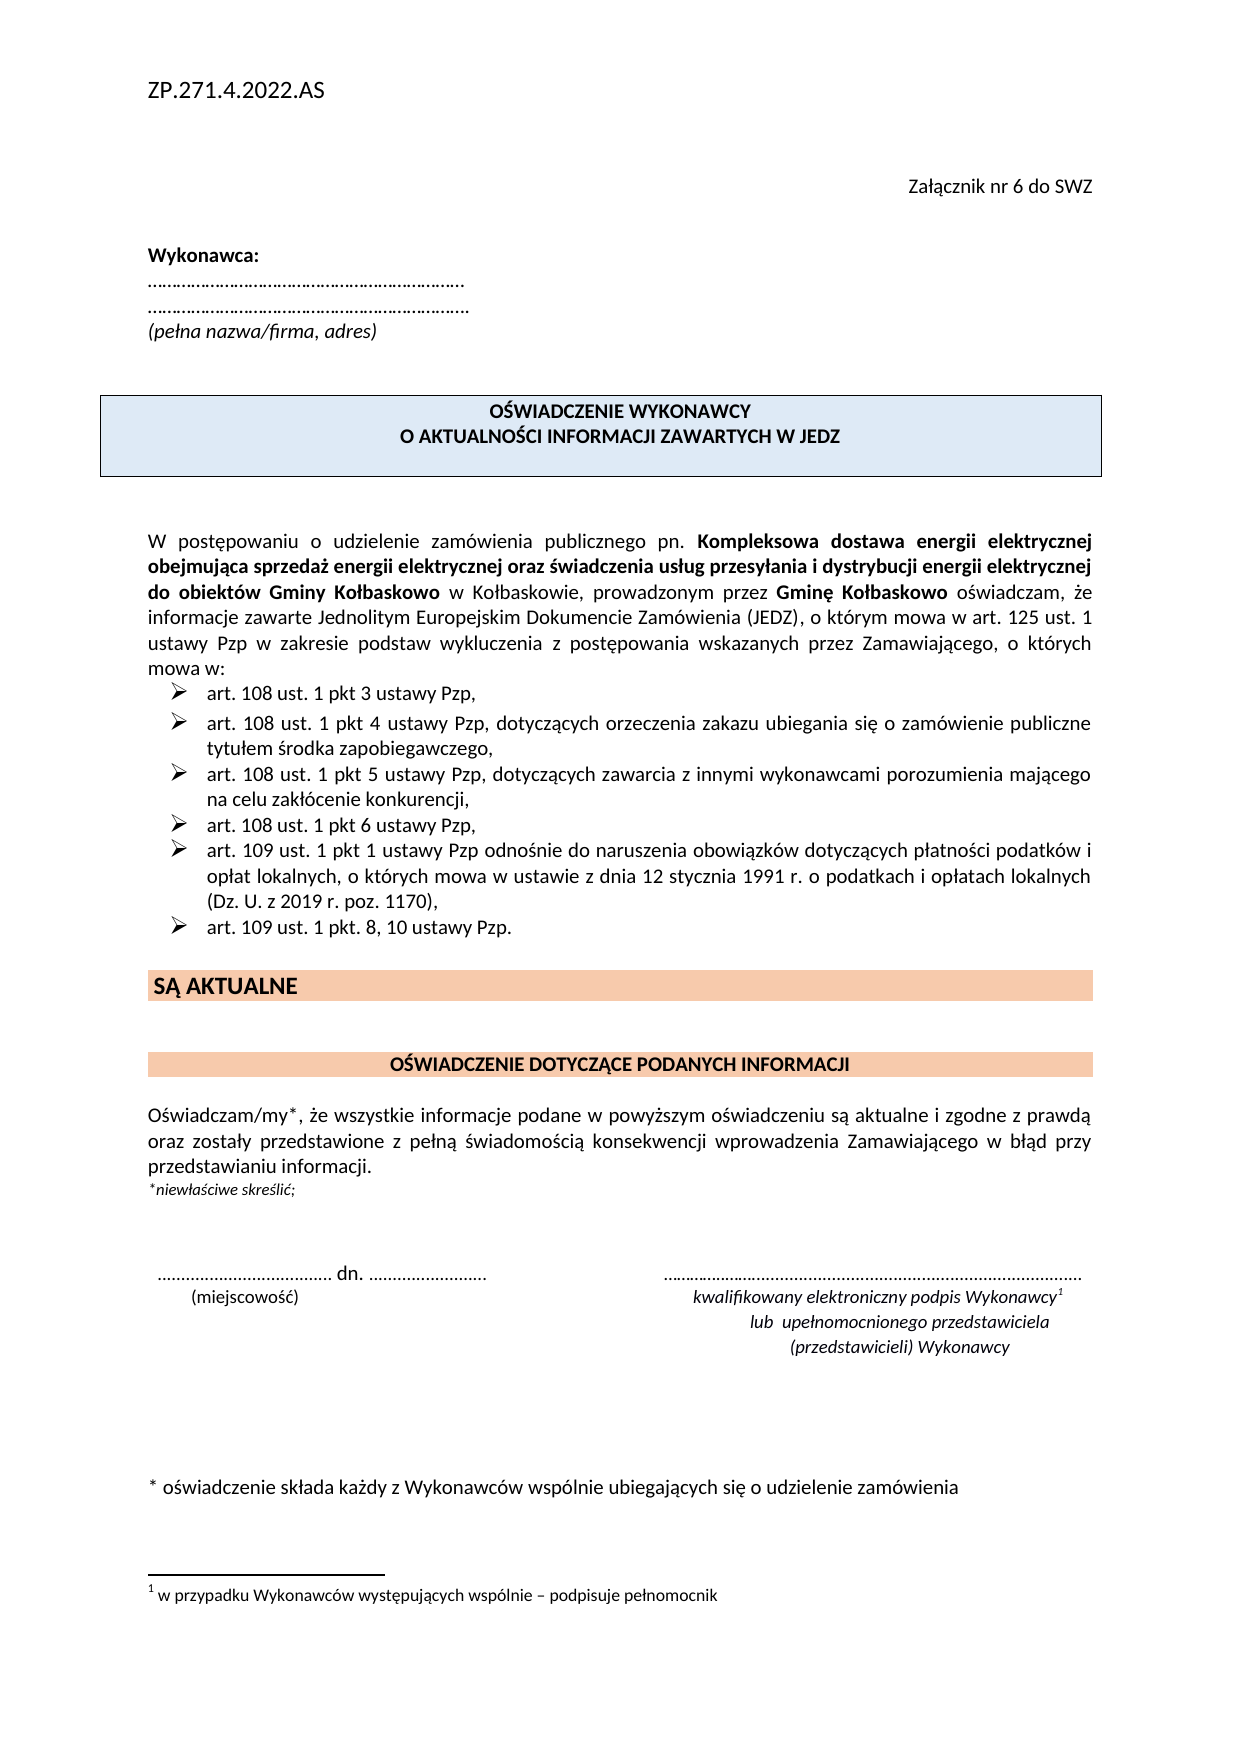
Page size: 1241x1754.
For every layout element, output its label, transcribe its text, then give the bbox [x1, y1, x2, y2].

text Oświadczam/my*, że wszystkie informacje podane w powyższym oświadczeniu są aktualne i zgodne z prawdą oraz zostały przedstawione z pełną świadomością konsekwencji wprowadzenia Zamawiającego w błąd przy przedstawianiu informacji. [148, 1102, 1093, 1179]
list art. 108 ust. 1 pkt 6 ustawy Pzp, [169, 812, 1093, 838]
text Wykonawca: [148, 242, 1093, 268]
text * oświadczenie składa każdy z Wykonawców wspólnie ubiegających się o udzielenie zamówienia [148, 1474, 1093, 1499]
text SĄ AKTUALNE [148, 970, 1093, 1001]
text ………………………………………………………… [148, 268, 472, 293]
text ..................................... dn. ......................... …………..……...................................................................... [148, 1260, 1093, 1285]
text OŚWIADCZENIE DOTYCZĄCE PODANYCH INFORMACJI [148, 1052, 1093, 1077]
text W postępowaniu o udzielenie zamówienia publicznego pn. Kompleksowa dostawa energii elektrycznej obejmująca sprzedaż energii elektrycznej oraz świadczenia usług przesyłania i dystrybucji energii elektrycznej do obiektów Gminy Kołbaskowo w Kołbaskowie, prowadzonym przez Gminę Kołbaskowo oświadczam, że informacje zawarte Jednolitym Europejskim Dokumencie Zamówienia (JEDZ), o którym mowa w art. 125 ust. 1 ustawy Pzp w zakresie podstaw wykluczenia z postępowania wskazanych przez Zamawiającego, o których mowa w: [148, 528, 1093, 681]
list art. 108 ust. 1 pkt 4 ustawy Pzp, dotyczących orzeczenia zakazu ubiegania się o zamówienie publiczne tytułem środka zapobiegawczego, [169, 710, 1093, 761]
text …………………………………………………………. [148, 293, 472, 318]
text O AKTUALNOŚCI INFORMACJI ZAWARTYCH W JEDZ [101, 420, 1101, 446]
text (miejscowość) kwalifikowany elektroniczny podpis Wykonawcy [163, 1285, 1093, 1308]
list art. 108 ust. 1 pkt 3 ustawy Pzp, [169, 681, 1093, 706]
text *niewłaściwe skreślić; [148, 1179, 1093, 1199]
text lub upełnomocnionego przedstawiciela [163, 1310, 1093, 1333]
text Załącznik nr 6 do SWZ [148, 173, 1093, 198]
text OŚWIADCZENIE WYKONAWCY [101, 396, 1101, 420]
list art. 109 ust. 1 pkt 1 ustawy Pzp odnośnie do naruszenia obowiązków dotyczących płatności podatków i opłat lokalnych, o których mowa w ustawie z dnia 12 stycznia 1991 r. o podatkach i opłatach lokalnych (Dz. U. z 2019 r. poz. 1170), [169, 838, 1093, 914]
text (przedstawicieli) Wykonawcy [163, 1335, 1093, 1358]
list art. 108 ust. 1 pkt 5 ustawy Pzp, dotyczących zawarcia z innymi wykonawcami porozumienia mającego na celu zakłócenie konkurencji, [169, 761, 1093, 812]
list art. 109 ust. 1 pkt. 8, 10 ustawy Pzp. [169, 914, 1093, 940]
text (pełna nazwa/firma, adres) [148, 318, 472, 344]
